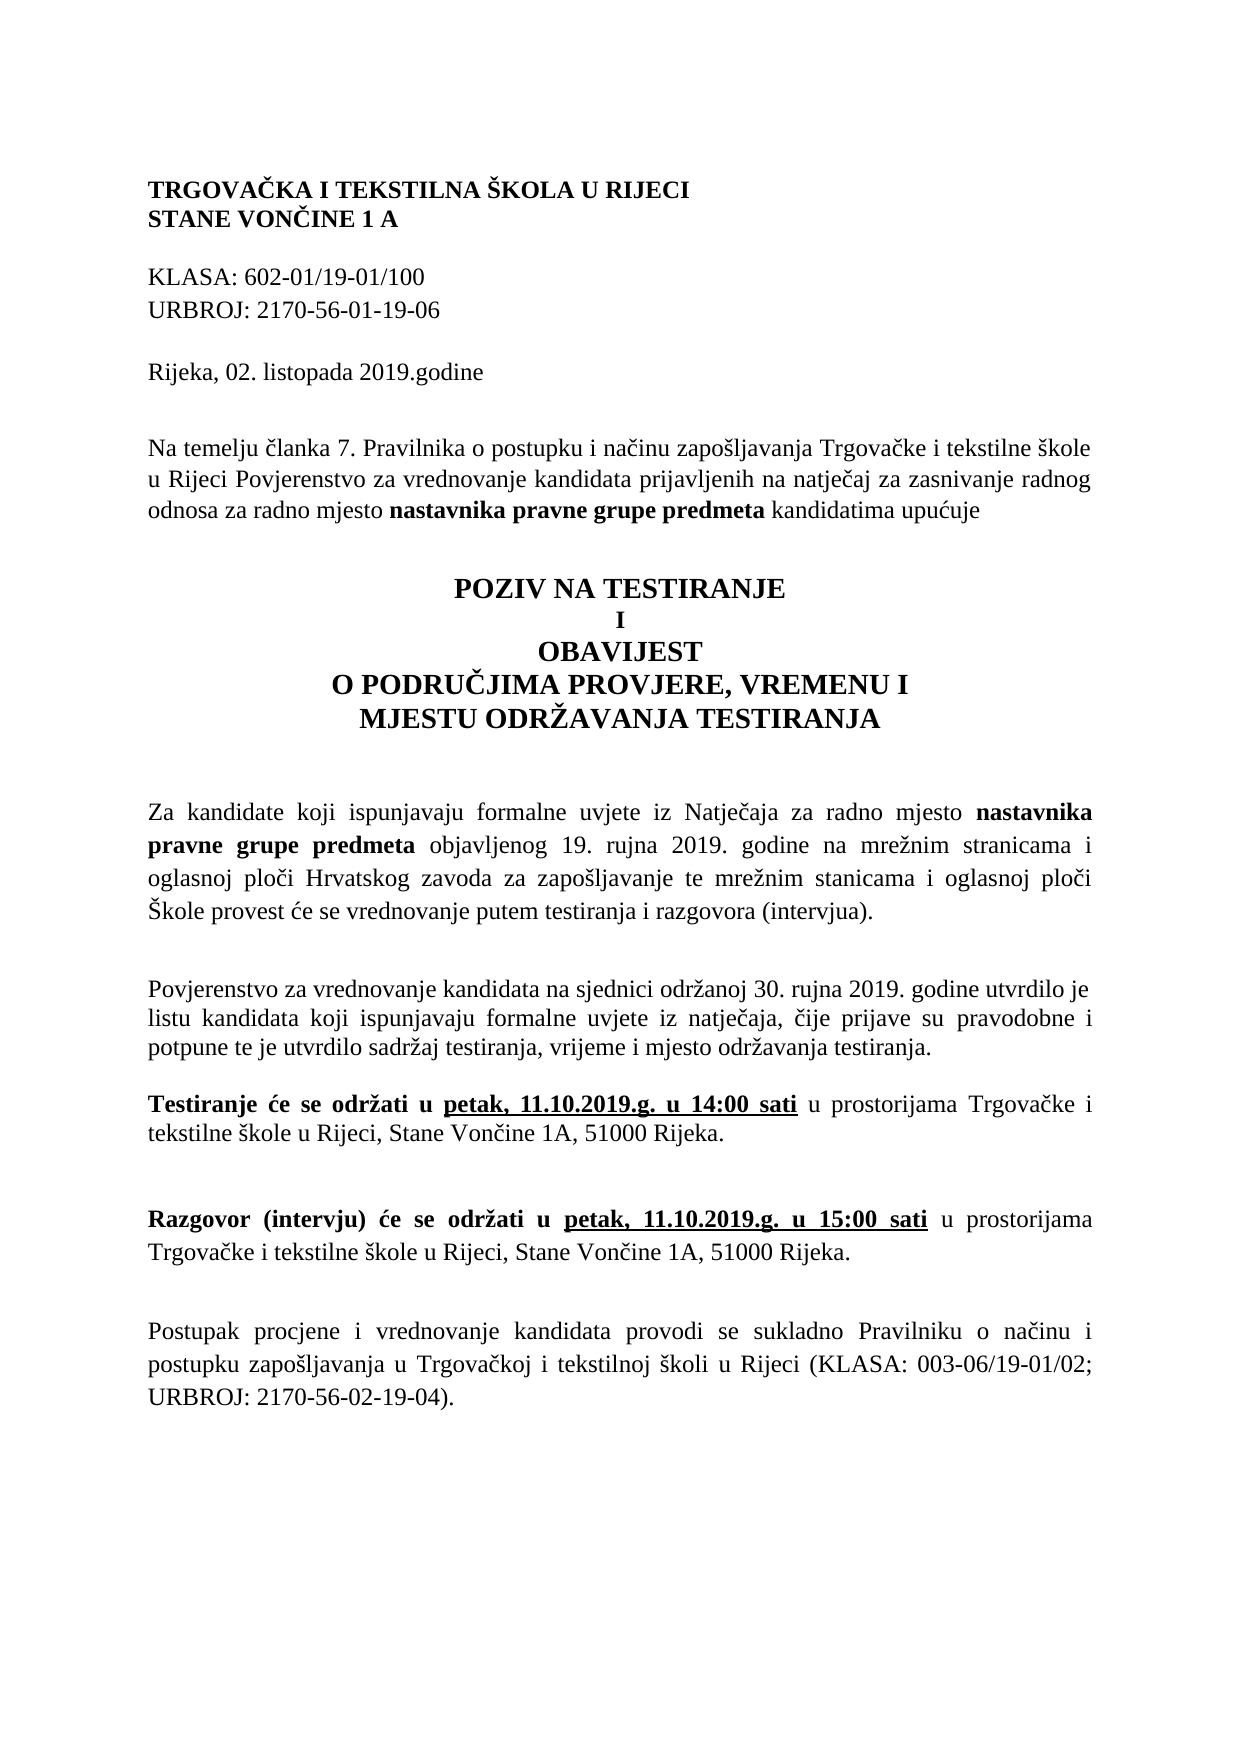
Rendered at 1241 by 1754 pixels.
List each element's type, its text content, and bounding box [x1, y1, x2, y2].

text O PODRUČJIMA PROVJERE, VREMENU I [148, 667, 1093, 701]
text TRGOVAČKA I TEKSTILNA ŠKOLA U RIJECI [148, 148, 1093, 204]
text OBAVIJEST [148, 634, 1093, 667]
text Razgovor (intervju) će se održati u petak, 11.10.2019.g. u 15:00 sati u prostorijama Trgovačke i tekstilne škole u Rijeci, Stane Vončine 1A, 51000 Rijeka. [148, 1204, 1093, 1266]
text I [148, 605, 1093, 634]
text Na temelju članka 7. Pravilnika o postupku i načinu zapošljavanja Trgovačke i tekstilne škole u Rijeci Povjerenstvo za vrednovanje kandidata prijavljenih na natječaj za zasnivanje radnog odnosa za radno mjesto nastavnika pravne grupe predmeta kandidatima upućuje [148, 433, 1093, 524]
text Testiranje će se održati u petak, 11.10.2019.g. u 14:00 sati u prostorijama Trgovačke i tekstilne škole u Rijeci, Stane Vončine 1A, 51000 Rijeka. [148, 1089, 1093, 1147]
text listu kandidata koji ispunjavaju formalne uvjete iz natječaja, čije prijave su pravodobne i potpune te je utvrdilo sadržaj testiranja, vrijeme i mjesto održavanja testiranja. [148, 1003, 1093, 1061]
text MJESTU ODRŽAVANJA TESTIRANJA [148, 701, 1093, 734]
text POZIV NA TESTIRANJE [148, 572, 1093, 605]
text STANE VONČINE 1 A [148, 204, 1093, 233]
text Povjerenstvo za vrednovanje kandidata na sjednici održanoj 30. rujna 2019. godine utvrdilo je [148, 974, 1093, 1003]
text Za kandidate koji ispunjavaju formalne uvjete iz Natječaja za radno mjesto nastavnika pravne grupe predmeta objavljenog 19. rujna 2019. godine na mrežnim stranicama i oglasnoj ploči Hrvatskog zavoda za zapošljavanje te mrežnim stanicama i oglasnoj ploči Škole provest će se vrednovanje putem testiranja i razgovora (intervjua). [148, 797, 1093, 925]
text Rijeka, 02. listopada 2019.godine [148, 357, 1093, 385]
text KLASA: 602-01/19-01/100 [148, 262, 1093, 291]
text URBROJ: 2170-56-01-19-06 [148, 295, 1093, 324]
text Postupak procjene i vrednovanje kandidata provodi se sukladno Pravilniku o načinu i postupku zapošljavanja u Trgovačkoj i tekstilnoj školi u Rijeci (KLASA: 003-06/19-01/02; URBROJ: 2170-56-02-19-04). [148, 1316, 1093, 1411]
